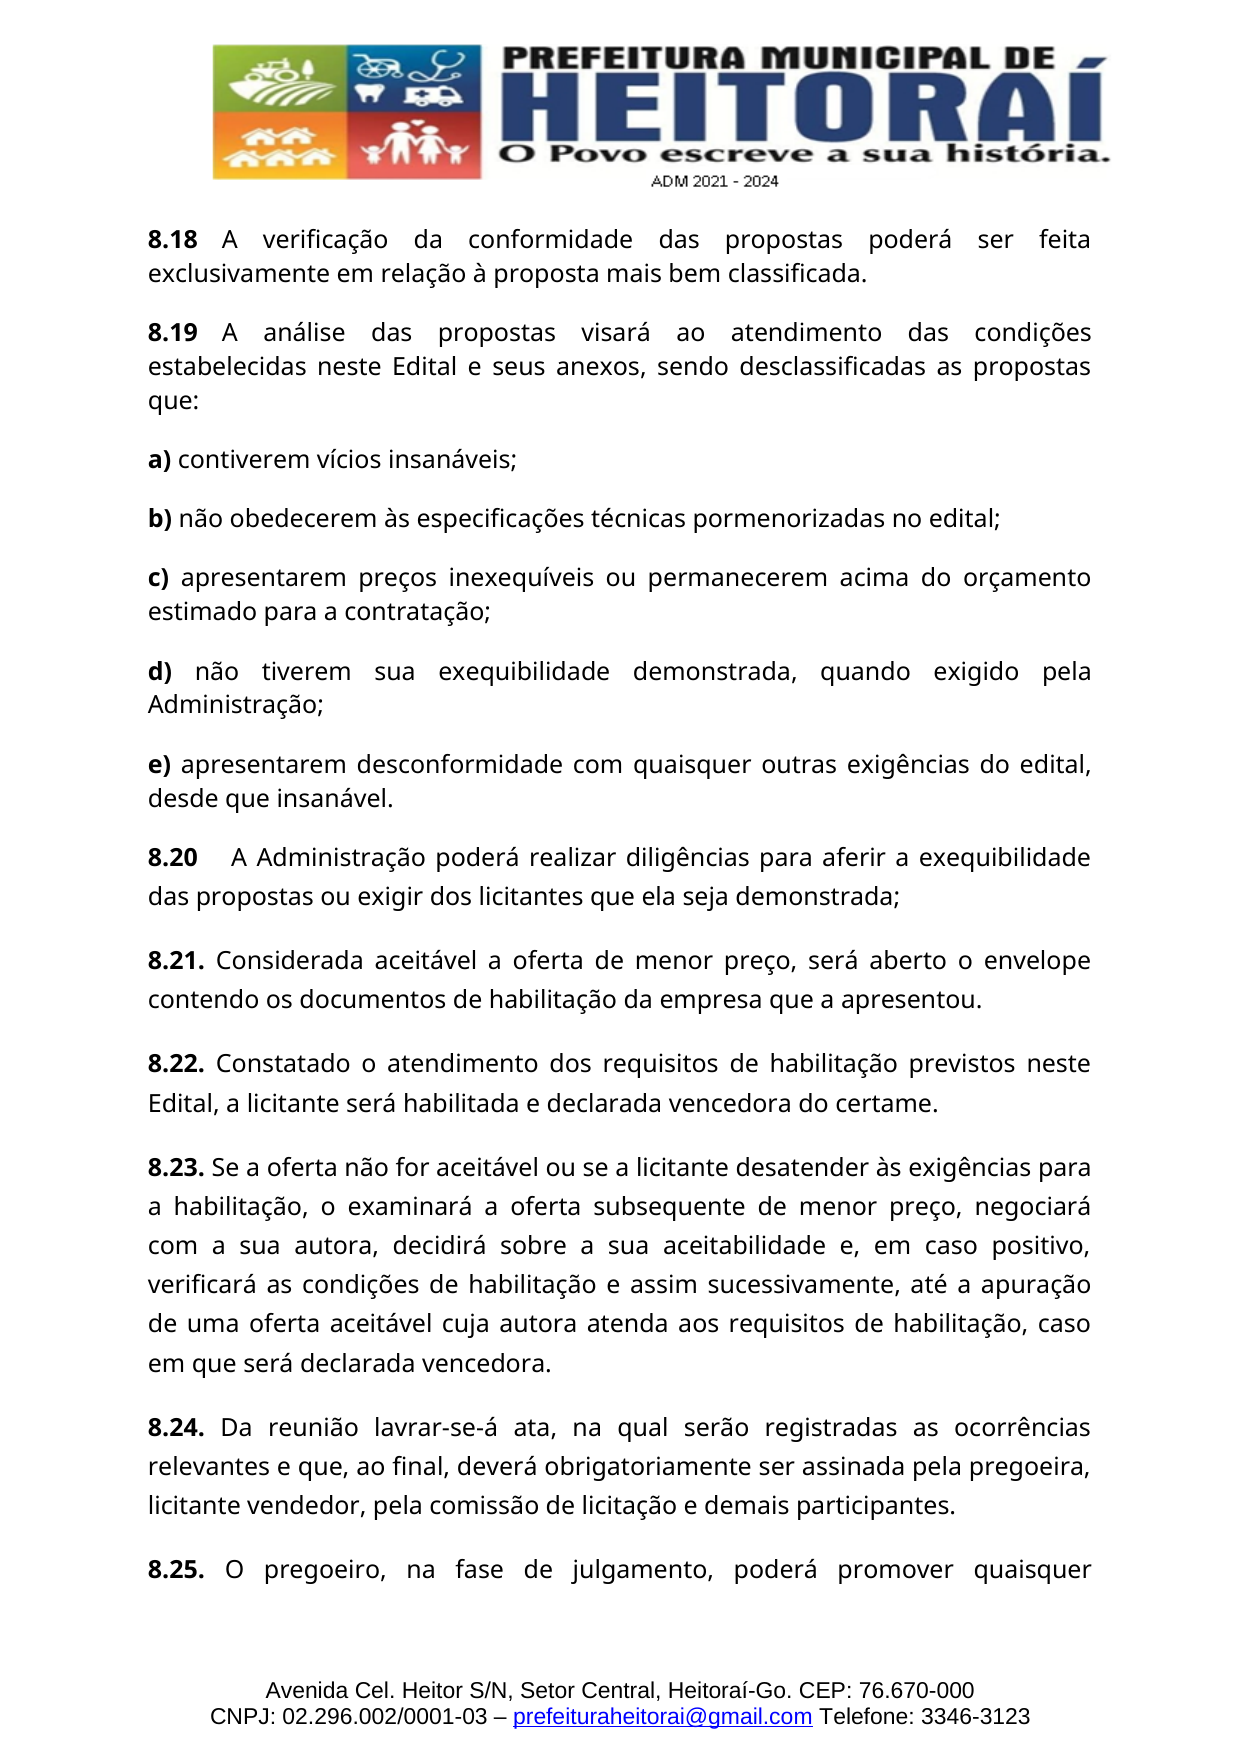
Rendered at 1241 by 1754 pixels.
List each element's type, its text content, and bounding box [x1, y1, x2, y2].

text 8.24. Da reunião lavrar-se-á ata, na qual serão registradas as ocorrências relevantes e que, ao final, deverá obrigatoriamente ser assinada pela pregoeira, licitante vendedor, pela comissão de licitação e demais participantes. [148, 1409, 1092, 1522]
text 8.19 A análise das propostas visará ao atendimento das condições estabelecidas neste Edital e seus anexos, sendo desclassificadas as propostas que: [148, 315, 1092, 417]
text d) não tiverem sua exequibilidade demonstrada, quando exigido pela Administração; [148, 653, 1092, 721]
text 8.20 A Administração poderá realizar diligências para aferir a exequibilidade das propostas ou exigir dos licitantes que ela seja demonstrada; [148, 839, 1092, 913]
text 8.22. Constatado o atendimento dos requisitos de habilitação previstos neste Edital, a licitante será habilitada e declarada vencedora do certame. [148, 1046, 1092, 1119]
text a) contiverem vícios insanáveis; [148, 442, 1092, 476]
text 8.18 A verificação da conformidade das propostas poderá ser feita exclusivamente em relação à proposta mais bem classificada. [148, 222, 1092, 290]
text e) apresentarem desconformidade com quaisquer outras exigências do edital, desde que insanável. [148, 746, 1092, 814]
text 8.23. Se a oferta não for aceitável ou se a licitante desatender às exigências para a habilitação, o examinará a oferta subsequente de menor preço, negociará com a sua autora, decidirá sobre a sua aceitabilidade e, em caso positivo, verificará as condições de habilitação e assim sucessivamente, até a apuração de uma oferta aceitável cuja autora atenda aos requisitos de habilitação, caso em que será declarada vencedora. [148, 1149, 1092, 1379]
text c) apresentarem preços inexequíveis ou permanecerem acima do orçamento estimado para a contratação; [148, 560, 1092, 628]
text 8.21. Considerada aceitável a oferta de menor preço, será aberto o envelope contendo os documentos de habilitação da empresa que a apresentou. [148, 943, 1092, 1016]
text b) não obedecerem às especificações técnicas pormenorizadas no edital; [148, 501, 1092, 535]
picture [212, 44, 1129, 198]
